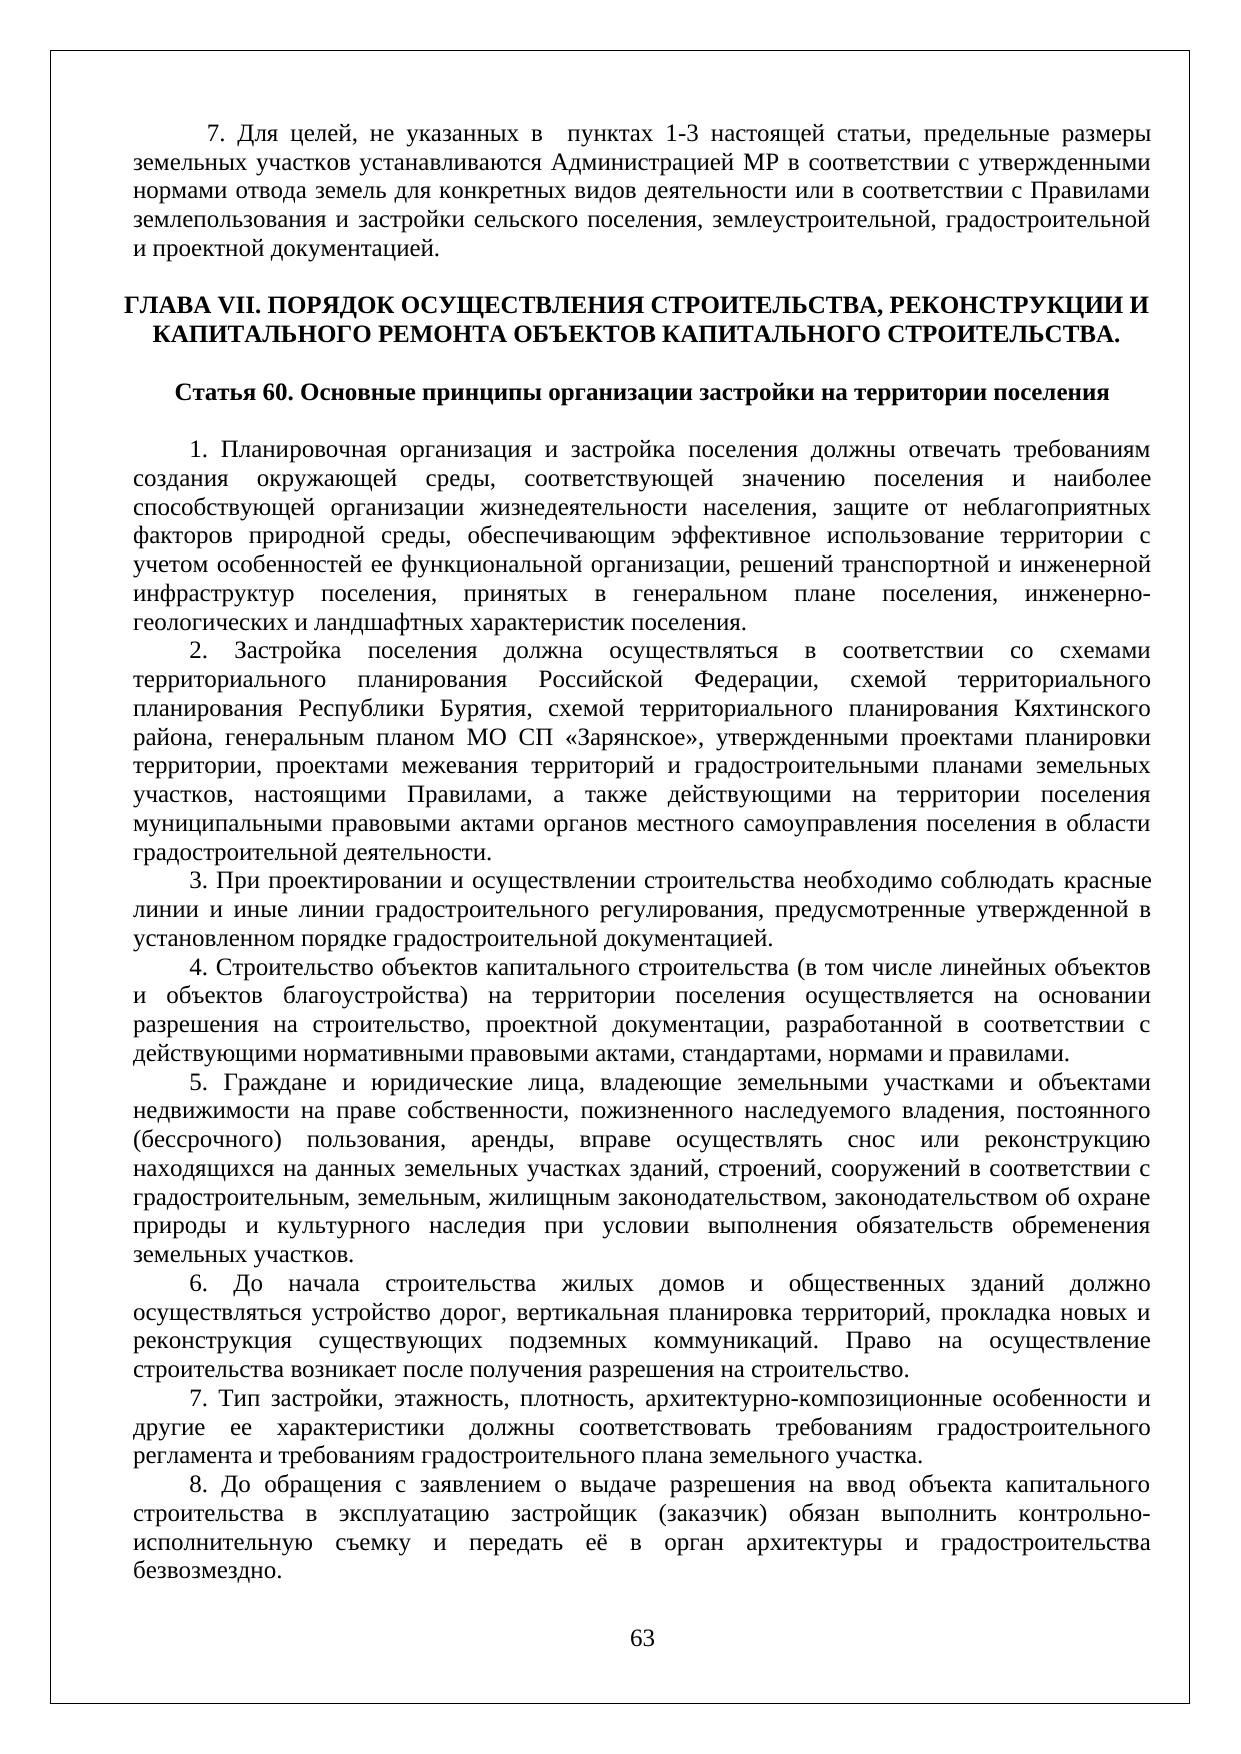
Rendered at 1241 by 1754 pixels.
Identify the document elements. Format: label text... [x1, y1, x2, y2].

text ГЛАВА VII. ПОРЯДОК ОСУЩЕСТВЛЕНИЯ СТРОИТЕЛЬСТВА, РЕКОНСТРУКЦИИ И КАПИТАЛЬНОГО РЕМОНТА ОБЪЕКТОВ КАПИТАЛЬНОГО СТРОИТЕЛЬСТВА. [121, 291, 1152, 348]
text 3. При проектировании и осуществлении строительства необходимо соблюдать красные линии и иные линии градостроительного регулирования, предусмотренные утвержденной в установленном порядке градостроительной документацией. [133, 866, 1152, 952]
text 7. Для целей, не указанных в пунктах 1-3 настоящей статьи, предельные размеры земельных участков устанавливаются Администрацией МР в соответствии с утвержденными нормами отвода земель для конкретных видов деятельности или в соответствии с Правилами землепользования и застройки сельского поселения, землеустроительной, градостроительной и проектной документацией. [133, 118, 1152, 262]
text 5. Граждане и юридические лица, владеющие земельными участками и объектами недвижимости на праве собственности, пожизненного наследуемого владения, постоянного (бессрочного) пользования, аренды, вправе осуществлять снос или реконструкцию находящихся на данных земельных участках зданий, строений, сооружений в соответствии с градостроительным, земельным, жилищным законодательством, законодательством об охране природы и культурного наследия при условии выполнения обязательств обременения земельных участков. [133, 1067, 1152, 1268]
text 4. Строительство объектов капитального строительства (в том числе линейных объектов и объектов благоустройства) на территории поселения осуществляется на основании разрешения на строительство, проектной документации, разработанной в соответствии с действующими нормативными правовыми актами, стандартами, нормами и правилами. [133, 952, 1152, 1067]
text 1. Планировочная организация и застройка поселения должны отвечать требованиям создания окружающей среды, соответствующей значению поселения и наиболее способствующей организации жизнедеятельности населения, защите от неблагоприятных факторов природной среды, обеспечивающим эффективное использование территории с учетом особенностей ее функциональной организации, решений транспортной и инженерной инфраструктур поселения, принятых в генеральном плане поселения, инженерно-геологических и ландшафтных характеристик поселения. [133, 434, 1152, 636]
text 8. До обращения с заявлением о выдаче разрешения на ввод объекта капитального строительства в эксплуатацию застройщик (заказчик) обязан выполнить контрольно-исполнительную съемку и передать её в орган архитектуры и градостроительства безвозмездно. [133, 1469, 1152, 1584]
text 7. Тип застройки, этажность, плотность, архитектурно-композиционные особенности и другие ее характеристики должны соответствовать требованиям градостроительного регламента и требованиям градостроительного плана земельного участка. [133, 1383, 1152, 1469]
text 6. До начала строительства жилых домов и общественных зданий должно осуществляться устройство дорог, вертикальная планировка территорий, прокладка новых и реконструкция существующих подземных коммуникаций. Право на осуществление строительства возникает после получения разрешения на строительство. [133, 1268, 1152, 1383]
text 2. Застройка поселения должна осуществляться в соответствии со схемами территориального планирования Российской Федерации, схемой территориального планирования Республики Бурятия, схемой территориального планирования Кяхтинского района, генеральным планом МО СП «Зарянское», утвержденными проектами планировки территории, проектами межевания территорий и градостроительными планами земельных участков, настоящими Правилами, а также действующими на территории поселения муниципальными правовыми актами органов местного самоуправления поселения в области градостроительной деятельности. [133, 636, 1152, 866]
text Статья 60. Основные принципы организации застройки на территории поселения [133, 377, 1152, 406]
